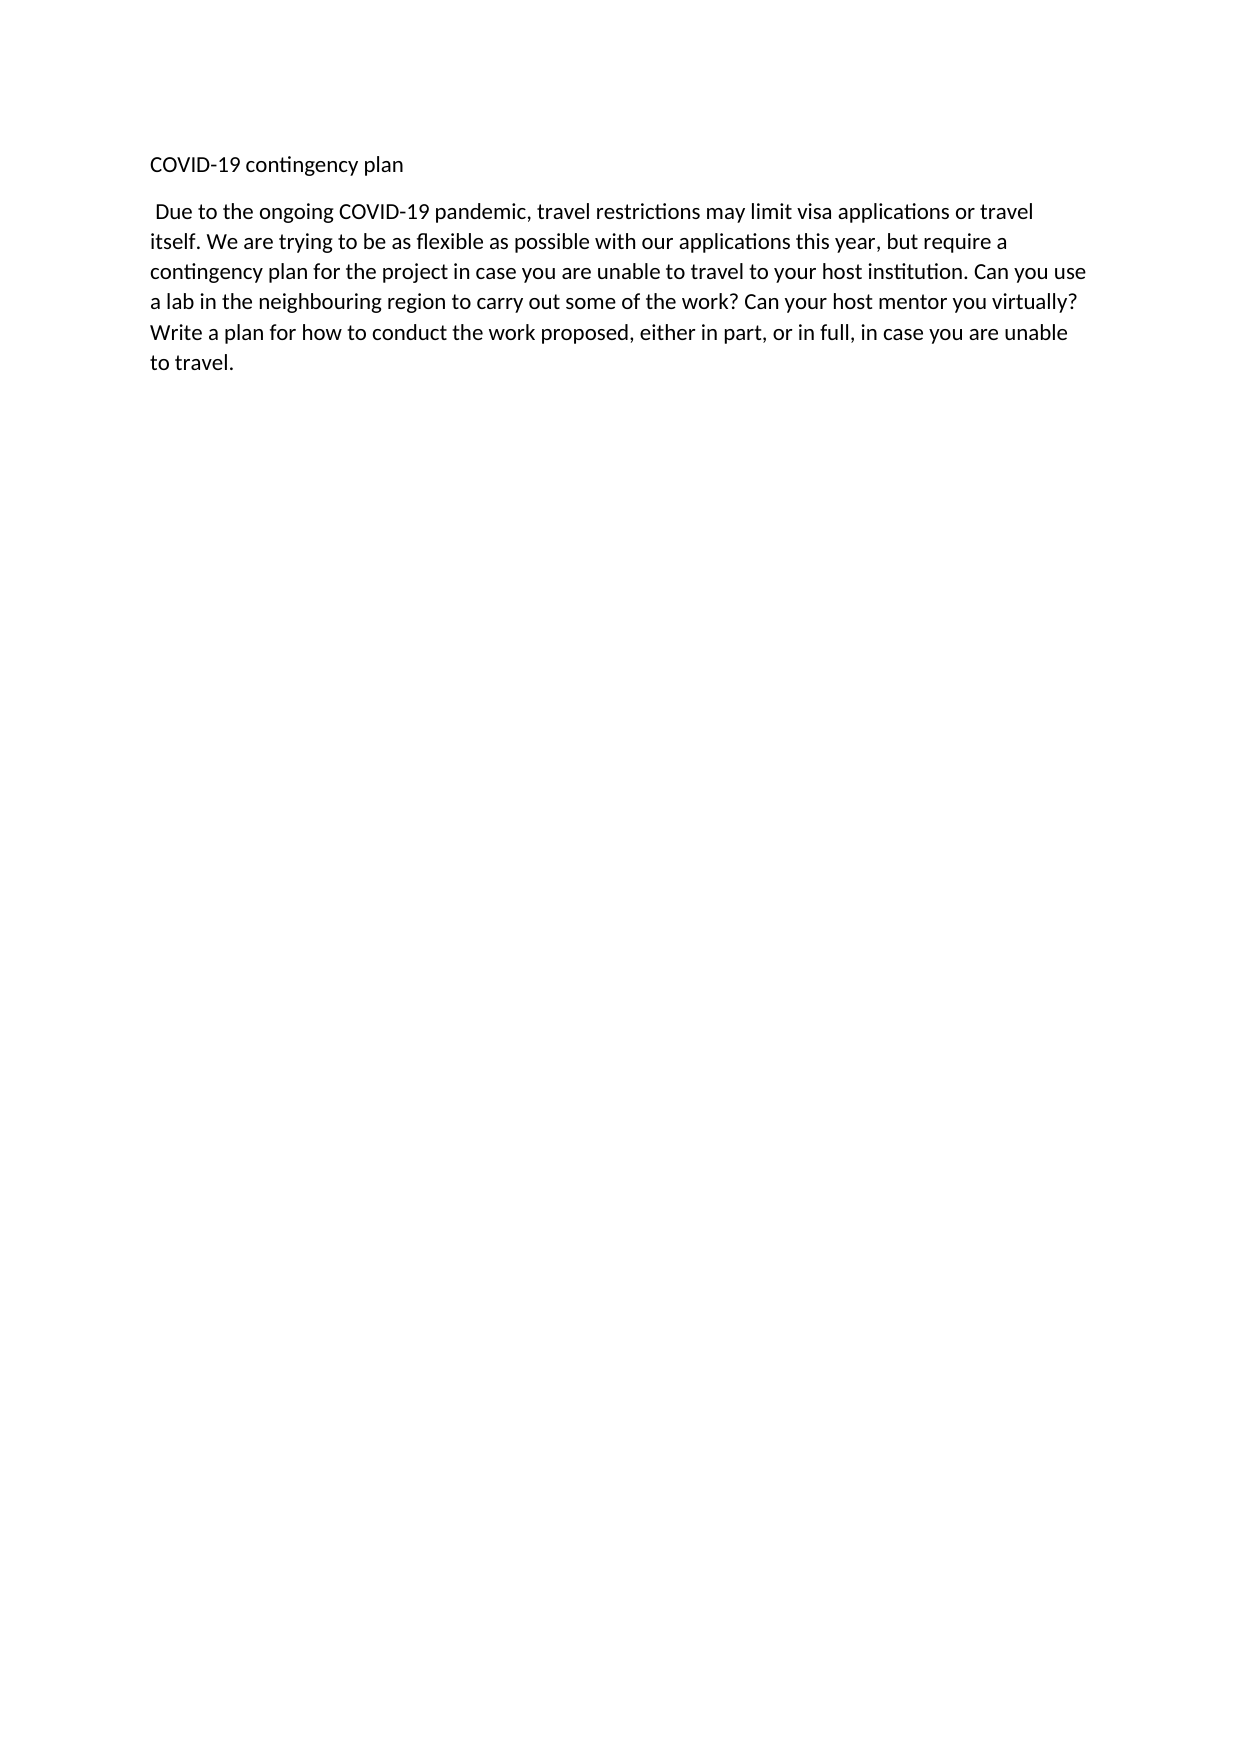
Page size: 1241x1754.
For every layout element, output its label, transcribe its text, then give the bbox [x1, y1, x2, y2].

text Due to the ongoing COVID-19 pandemic, travel restrictions may limit visa applications or travel itself. We are trying to be as flexible as possible with our applications this year, but require a contingency plan for the project in case you are unable to travel to your host institution. Can you use a lab in the neighbouring region to carry out some of the work? Can your host mentor you virtually? Write a plan for how to conduct the work proposed, either in part, or in full, in case you are unable to travel. [150, 197, 1090, 376]
text COVID-19 contingency plan [150, 150, 1090, 178]
